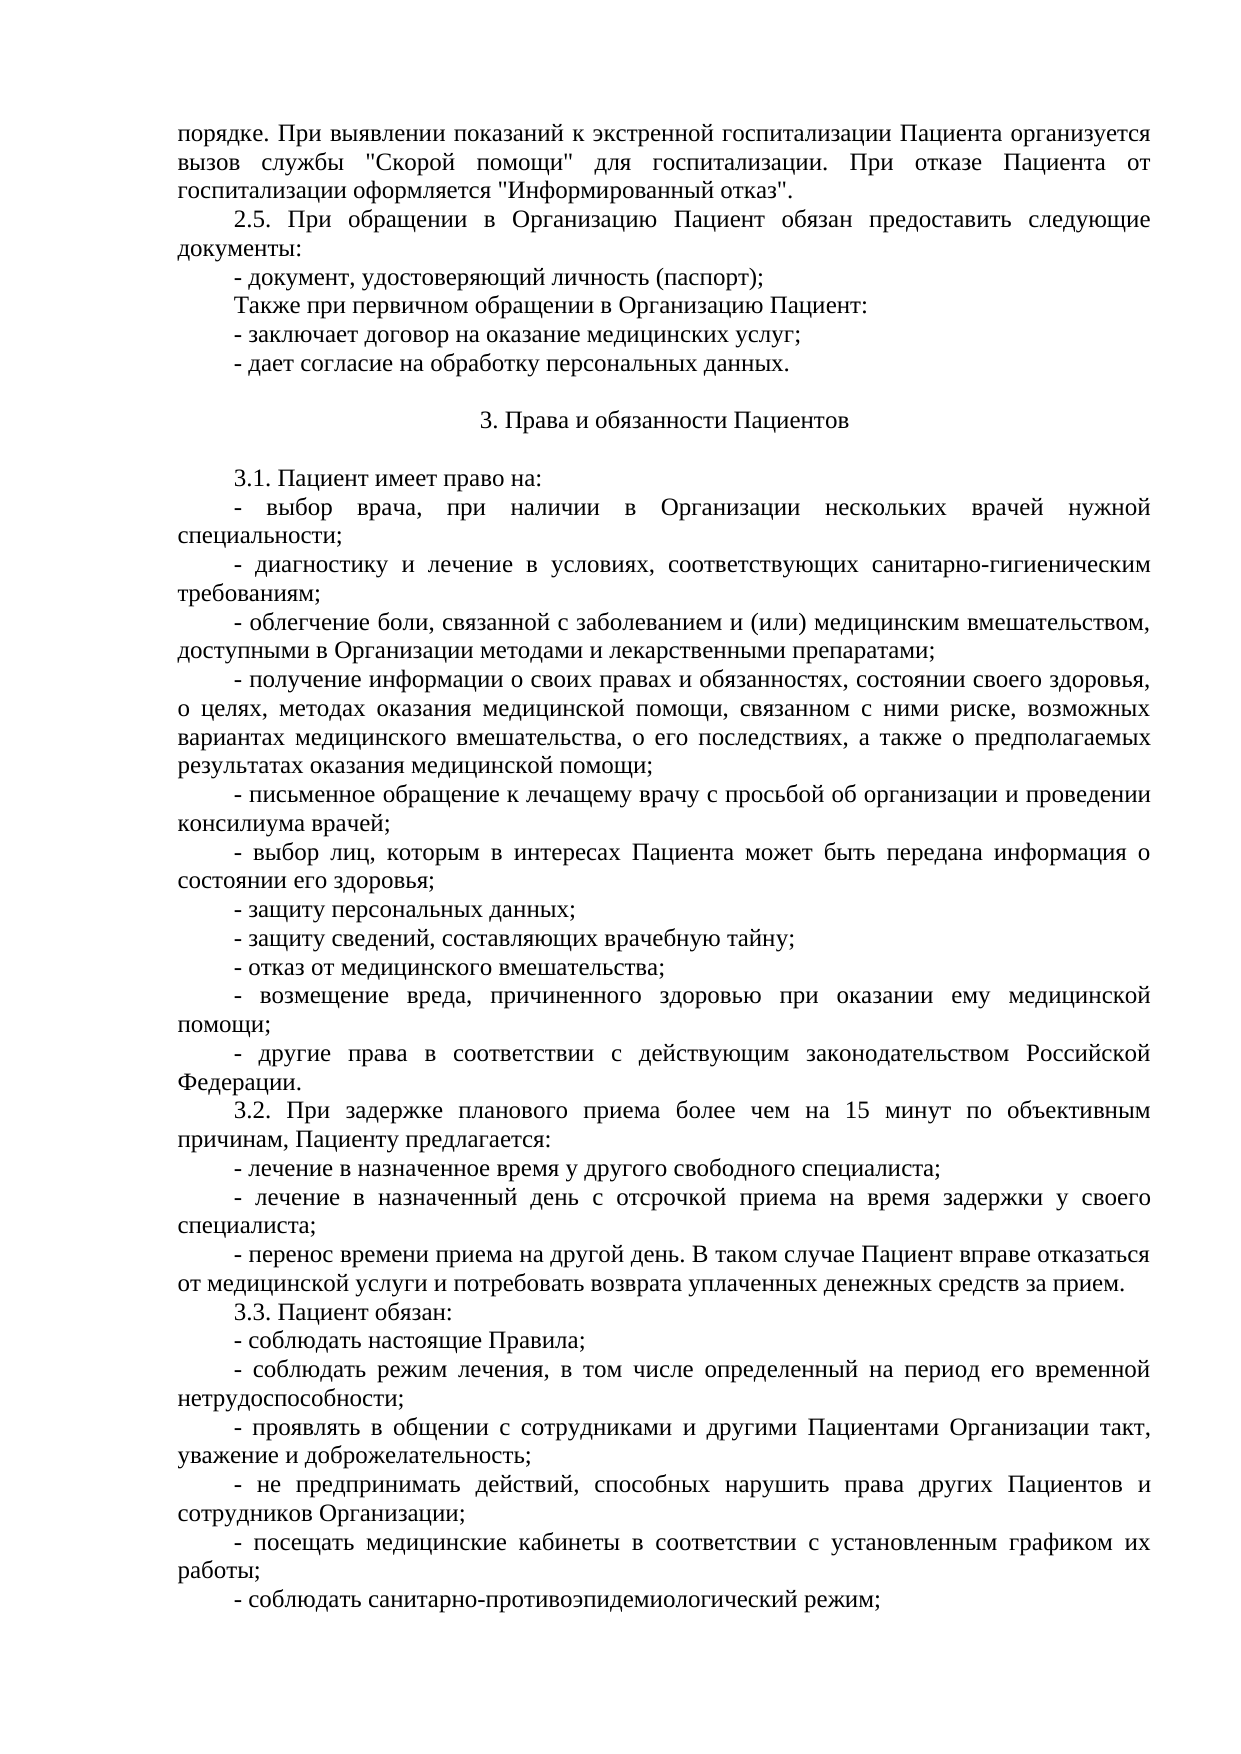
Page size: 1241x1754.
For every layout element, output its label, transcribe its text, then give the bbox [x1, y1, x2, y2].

text - посещать медицинские кабинеты в соответствии с установленным графиком их работы; [177, 1527, 1152, 1584]
text - письменное обращение к лечащему врачу с просьбой об организации и проведении консилиума врачей; [177, 779, 1152, 837]
text - защиту сведений, составляющих врачебную тайну; [177, 923, 1152, 952]
text - соблюдать режим лечения, в том числе определенный на период его временной нетрудоспособности; [177, 1354, 1152, 1412]
text - соблюдать санитарно-противоэпидемиологический режим; [177, 1584, 1152, 1613]
text - проявлять в общении с сотрудниками и другими Пациентами Организации такт, уважение и доброжелательность; [177, 1412, 1152, 1469]
text - соблюдать настоящие Правила; [177, 1326, 1152, 1354]
text - облегчение боли, связанной с заболеванием и (или) медицинским вмешательством, доступными в Организации методами и лекарственными препаратами; [177, 607, 1152, 664]
text - лечение в назначенное время у другого свободного специалиста; [177, 1153, 1152, 1182]
text - дает согласие на обработку персональных данных. [177, 348, 1152, 377]
text - получение информации о своих правах и обязанностях, состоянии своего здоровья, о целях, методах оказания медицинской помощи, связанном с ними риске, возможных вариантах медицинского вмешательства, о его последствиях, а также о предполагаемых результатах оказания медицинской помощи; [177, 664, 1152, 779]
text - защиту персональных данных; [177, 894, 1152, 923]
text - не предпринимать действий, способных нарушить права других Пациентов и сотрудников Организации; [177, 1469, 1152, 1527]
text 3.1. Пациент имеет право на: [177, 463, 1152, 492]
text 3. Права и обязанности Пациентов [177, 406, 1152, 434]
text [177, 118, 1152, 204]
text - диагностику и лечение в условиях, соответствующих санитарно-гигиеническим требованиям; [177, 549, 1152, 607]
text - возмещение вреда, причиненного здоровью при оказании ему медицинской помощи; [177, 981, 1152, 1038]
text 3.3. Пациент обязан: [177, 1297, 1152, 1326]
text 2.5. При обращении в Организацию Пациент обязан предоставить следующие документы: [177, 204, 1152, 262]
text - другие права в соответствии с действующим законодательством Российской Федерации. [177, 1038, 1152, 1096]
text - выбор врача, при наличии в Организации нескольких врачей нужной специальности; [177, 492, 1152, 549]
text - перенос времени приема на другой день. В таком случае Пациент вправе отказаться от медицинской услуги и потребовать возврата уплаченных денежных средств за прием. [177, 1239, 1152, 1297]
text Также при первичном обращении в Организацию Пациент: [177, 291, 1152, 319]
text 3.2. При задержке планового приема более чем на 15 минут по объективным причинам, Пациенту предлагается: [177, 1096, 1152, 1153]
text - отказ от медицинского вмешательства; [177, 952, 1152, 981]
text - выбор лиц, которым в интересах Пациента может быть передана информация о состоянии его здоровья; [177, 837, 1152, 894]
text - лечение в назначенный день с отсрочкой приема на время задержки у своего специалиста; [177, 1182, 1152, 1239]
text - документ, удостоверяющий личность (паспорт); [177, 262, 1152, 291]
text - заключает договор на оказание медицинских услуг; [177, 319, 1152, 348]
